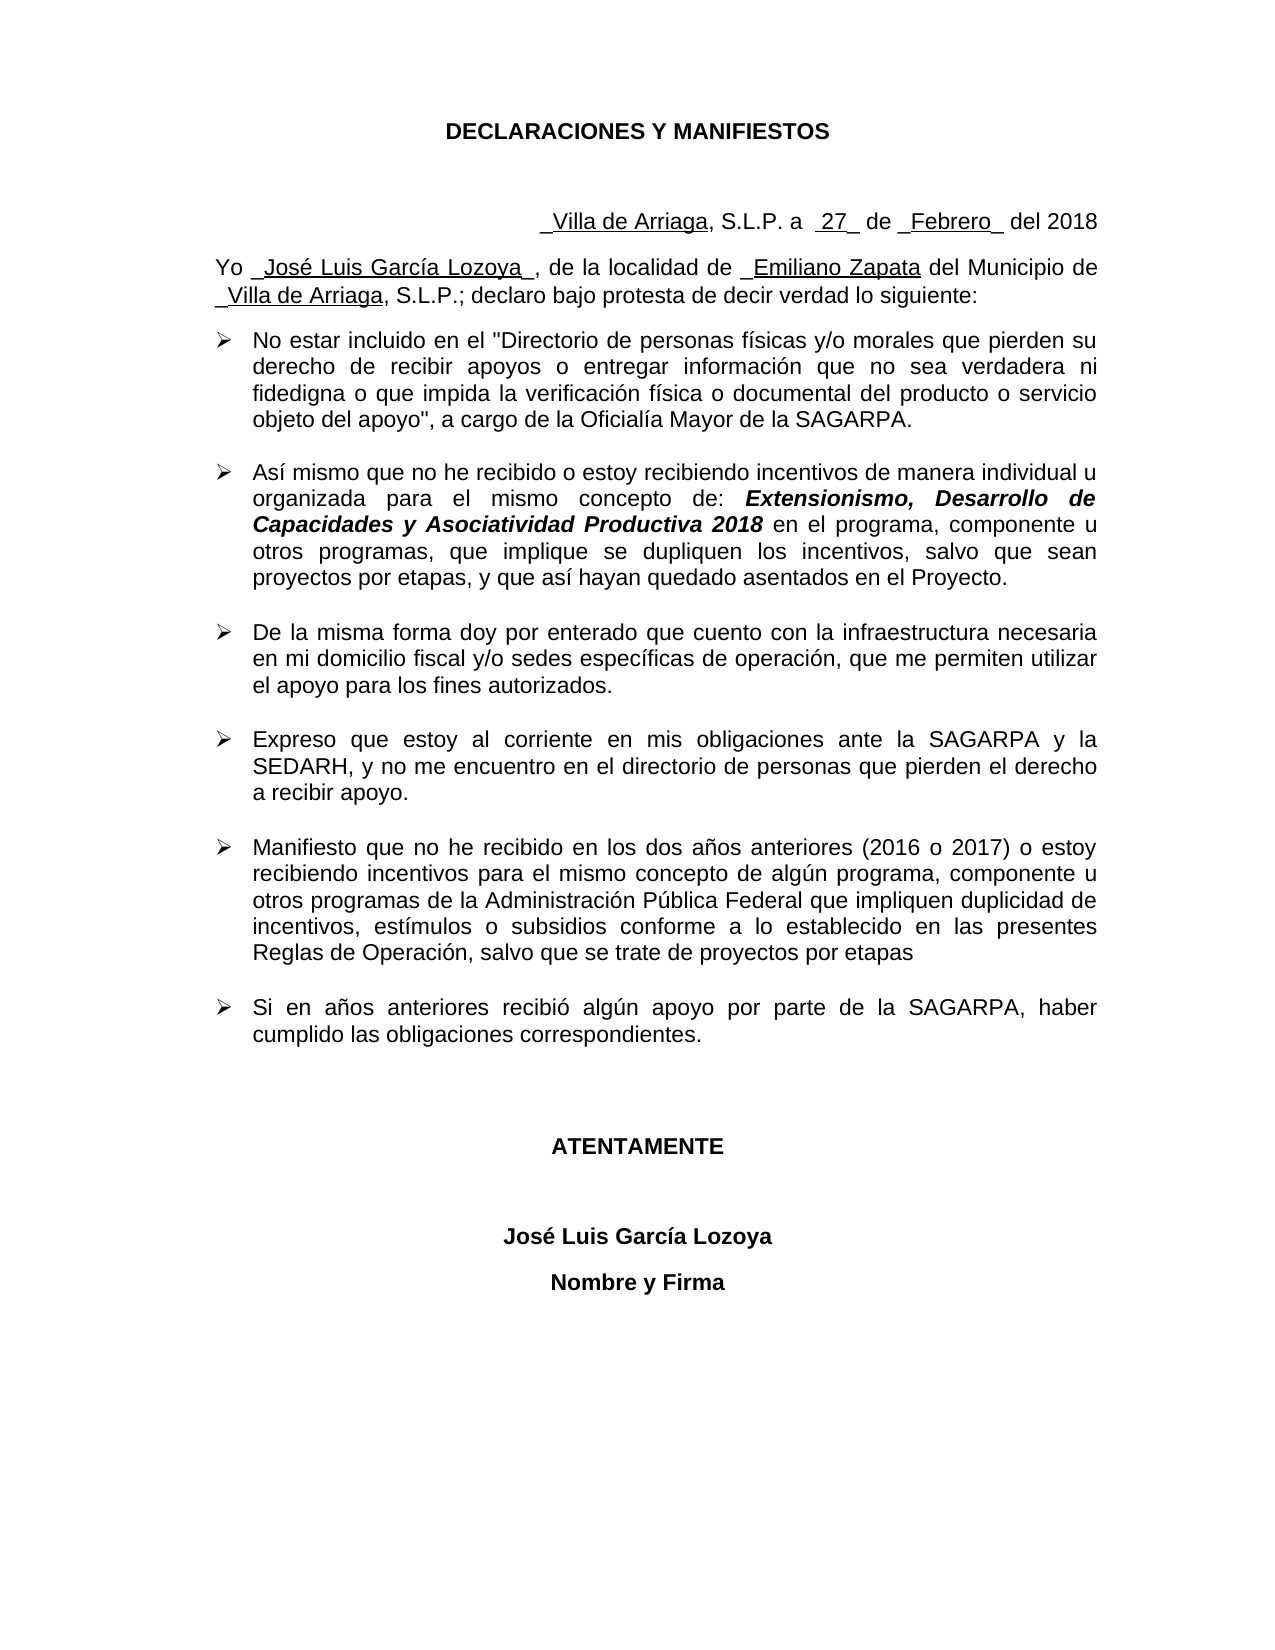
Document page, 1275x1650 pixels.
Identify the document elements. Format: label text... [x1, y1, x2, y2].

text Nombre y Firma [177, 1268, 1098, 1295]
list No estar incluido en el "Directorio de personas físicas y/o morales que pierden su derecho de recibir apoyos o entregar información que no sea verdadera ni fidedigna o que impida la verificación física o documental del producto o servicio objeto del apoyo", a cargo de la Oficialía Mayor de la SAGARPA. [215, 327, 1098, 432]
list Manifiesto que no he recibido en los dos años anteriores (2016 o 2017) o estoy recibiendo incentivos para el mismo concepto de algún programa, componente u otros programas de la Administración Pública Federal que impliquen duplicidad de incentivos, estímulos o subsidios conforme a lo establecido en las presentes Reglas de Operación, salvo que se trate de proyectos por etapas [215, 834, 1098, 966]
list Así mismo que no he recibido o estoy recibiendo incentivos de manera individual u organizada para el mismo concepto de: Extensionismo, Desarrollo de Capacidades y Asociatividad Productiva 2018 en el programa, componente u otros programas, que implique se dupliquen los incentivos, salvo que sean proyectos por etapas, y que así hayan quedado asentados en el Proyecto. [215, 459, 1098, 591]
text Yo _José Luis García Lozoya_, de la localidad de _Emiliano Zapata del Municipio de _Villa de Arriaga, S.L.P.; declaro bajo protesta de decir verdad lo siguiente: [215, 253, 1098, 308]
text _Villa de Arriaga, S.L.P. a 27_ de _Febrero_ del 2018 [177, 208, 1098, 235]
text José Luis García Lozoya [177, 1223, 1098, 1250]
list De la misma forma doy por enterado que cuento con la infraestructura necesaria en mi domicilio fiscal y/o sedes específicas de operación, que me permiten utilizar el apoyo para los fines autorizados. [215, 619, 1098, 698]
list Si en años anteriores recibió algún apoyo por parte de la SAGARPA, haber cumplido las obligaciones correspondientes. [215, 994, 1098, 1047]
text ATENTAMENTE [177, 1133, 1098, 1159]
text DECLARACIONES Y MANIFIESTOS [177, 118, 1098, 144]
list Expreso que estoy al corriente en mis obligaciones ante la SAGARPA y la SEDARH, y no me encuentro en el directorio de personas que pierden el derecho a recibir apoyo. [215, 726, 1098, 806]
